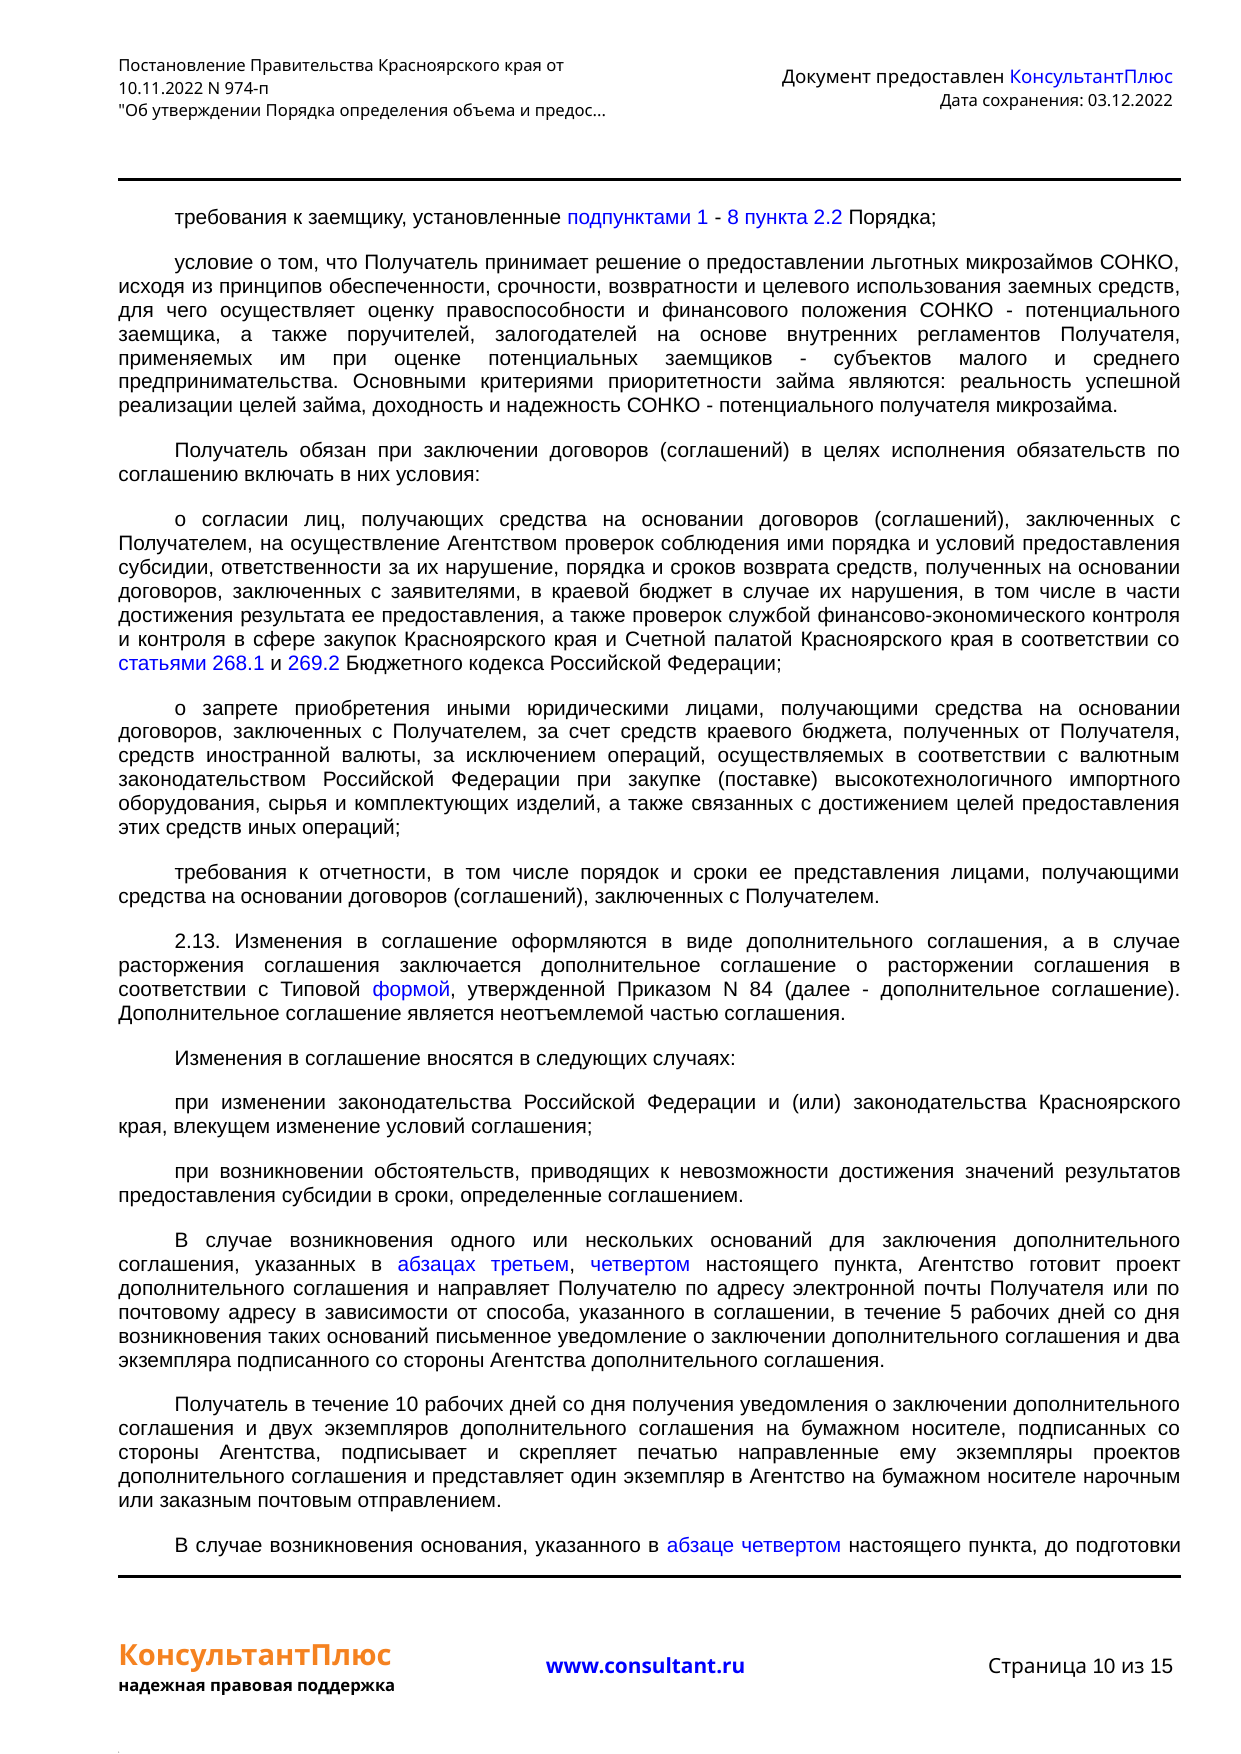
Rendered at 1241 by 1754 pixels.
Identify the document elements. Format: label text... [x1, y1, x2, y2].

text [118, 1533, 1181, 1557]
text Изменения в соглашение вносятся в следующих случаях: [118, 1045, 1181, 1069]
text Получатель обязан при заключении договоров (соглашений) в целях исполнения обязательств по соглашению включать в них условия: [118, 438, 1181, 486]
text Получатель в течение 10 рабочих дней со дня получения уведомления о заключении дополнительного соглашения и двух экземпляров дополнительного соглашения на бумажном носителе, подписанных со стороны Агентства, подписывает и скрепляет печатью направленные ему экземпляры проектов дополнительного соглашения и представляет один экземпляр в Агентство на бумажном носителе нарочным или заказным почтовым отправлением. [118, 1392, 1181, 1512]
text требования к отчетности, в том числе порядок и сроки ее представления лицами, получающими средства на основании договоров (соглашений), заключенных с Получателем. [118, 860, 1181, 908]
text о согласии лиц, получающих средства на основании договоров (соглашений), заключенных с Получателем, на осуществление Агентством проверок соблюдения ими порядка и условий предоставления субсидии, ответственности за их нарушение, порядка и сроков возврата средств, полученных на основании договоров, заключенных с заявителями, в краевой бюджет в случае их нарушения, в том числе в части достижения результата ее предоставления, а также проверок службой финансово-экономического контроля и контроля в сфере закупок Красноярского края и Счетной палатой Красноярского края в соответствии со статьями 268.1 и 269.2 Бюджетного кодекса Российской Федерации; [118, 507, 1181, 674]
text 2.13. Изменения в соглашение оформляются в виде дополнительного соглашения, а в случае расторжения соглашения заключается дополнительное соглашение о расторжении соглашения в соответствии с Типовой формой, утвержденной Приказом N 84 (далее - дополнительное соглашение). Дополнительное соглашение является неотъемлемой частью соглашения. [118, 929, 1181, 1024]
text при возникновении обстоятельств, приводящих к невозможности достижения значений результатов предоставления субсидии в сроки, определенные соглашением. [118, 1159, 1181, 1207]
text условие о том, что Получатель принимает решение о предоставлении льготных микрозаймов СОНКО, исходя из принципов обеспеченности, срочности, возвратности и целевого использования заемных средств, для чего осуществляет оценку правоспособности и финансового положения СОНКО - потенциального заемщика, а также поручителей, залогодателей на основе внутренних регламентов Получателя, применяемых им при оценке потенциальных заемщиков - субъектов малого и среднего предпринимательства. Основными критериями приоритетности займа являются: реальность успешной реализации целей займа, доходность и надежность СОНКО - потенциального получателя микрозайма. [118, 249, 1181, 417]
text о запрете приобретения иными юридическими лицами, получающими средства на основании договоров, заключенных с Получателем, за счет средств краевого бюджета, полученных от Получателя, средств иностранной валюты, за исключением операций, осуществляемых в соответствии с валютным законодательством Российской Федерации при закупке (поставке) высокотехнологичного импортного оборудования, сырья и комплектующих изделий, а также связанных с достижением целей предоставления этих средств иных операций; [118, 695, 1181, 839]
text требования к заемщику, установленные подпунктами 1 - 8 пункта 2.2 Порядка; [118, 205, 1181, 229]
text В случае возникновения одного или нескольких оснований для заключения дополнительного соглашения, указанных в абзацах третьем, четвертом настоящего пункта, Агентство готовит проект дополнительного соглашения и направляет Получателю по адресу электронной почты Получателя или по почтовому адресу в зависимости от способа, указанного в соглашении, в течение 5 рабочих дней со дня возникновения таких оснований письменное уведомление о заключении дополнительного соглашения и два экземпляра подписанного со стороны Агентства дополнительного соглашения. [118, 1228, 1181, 1371]
text при изменении законодательства Российской Федерации и (или) законодательства Красноярского края, влекущем изменение условий соглашения; [118, 1090, 1181, 1138]
